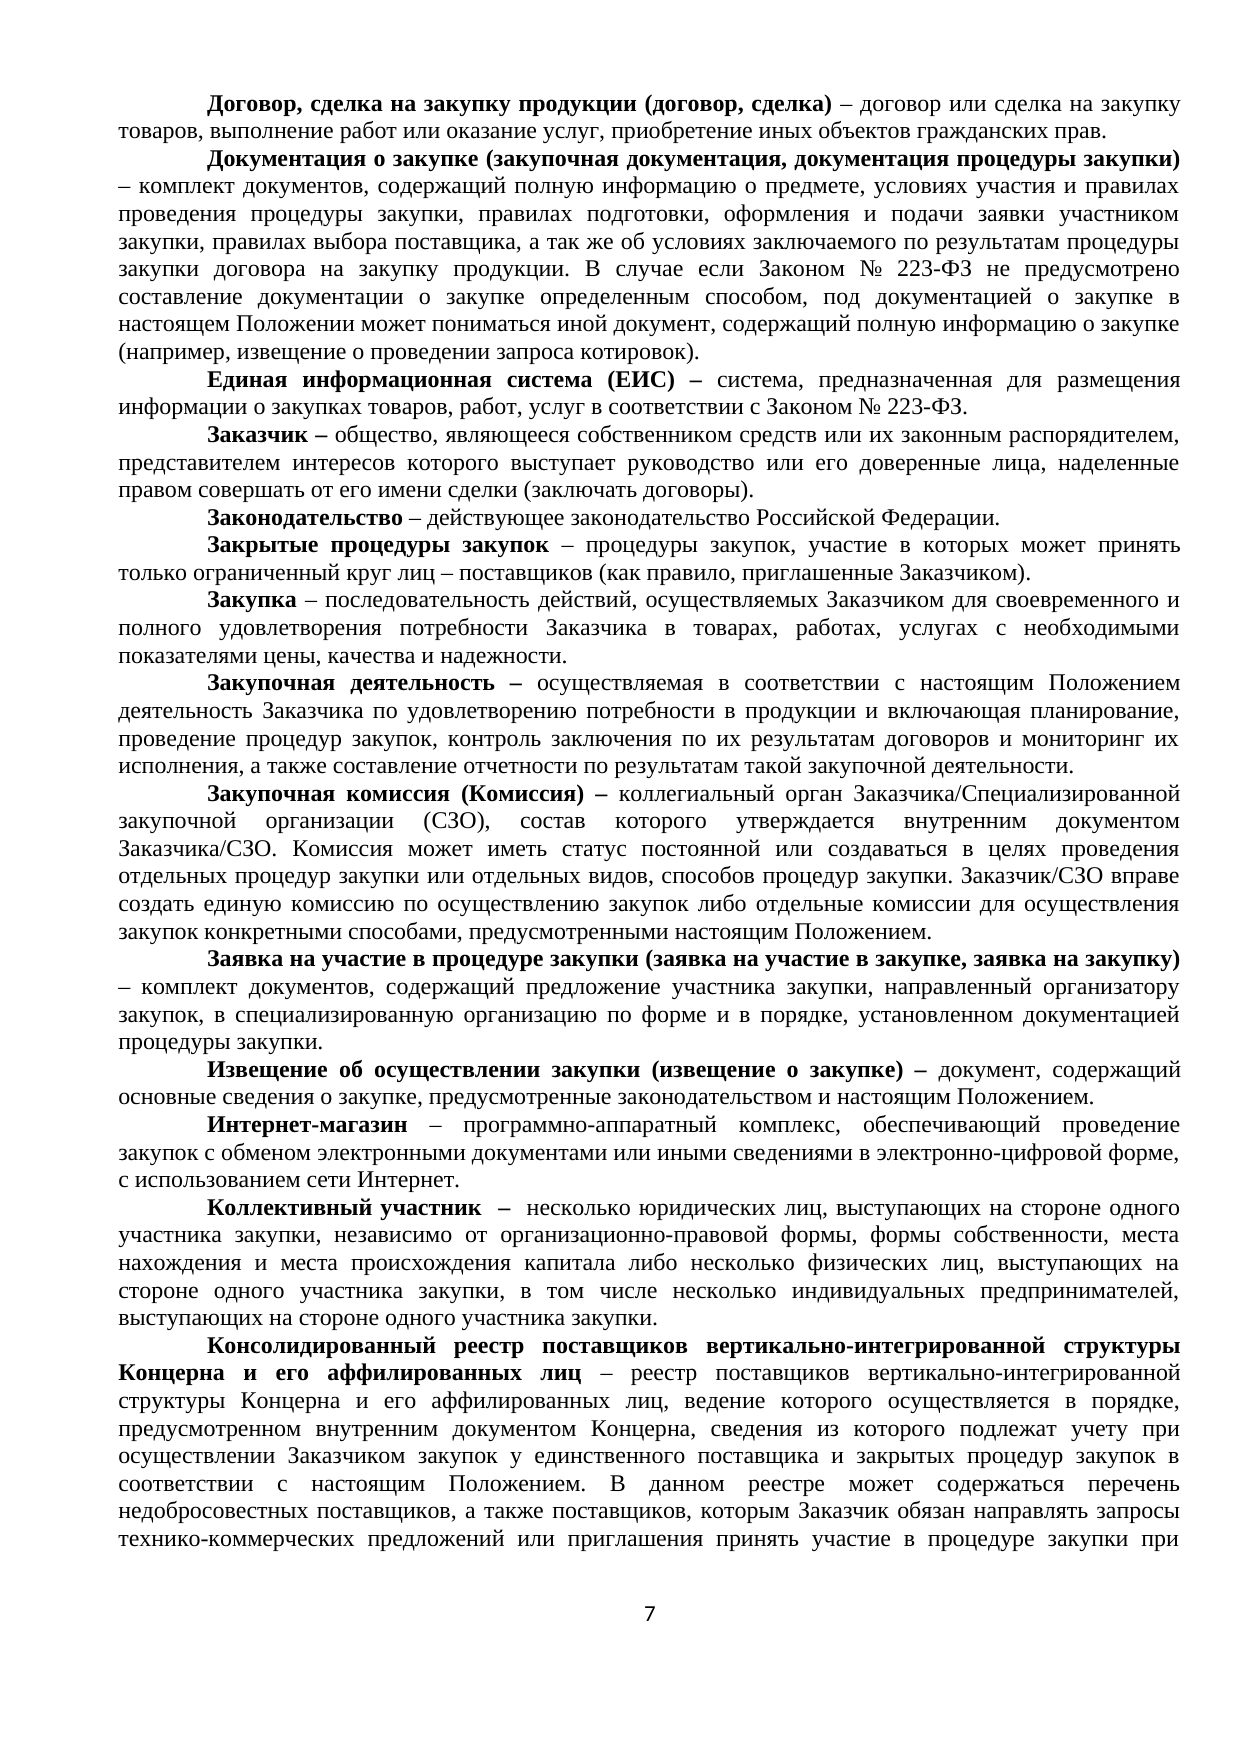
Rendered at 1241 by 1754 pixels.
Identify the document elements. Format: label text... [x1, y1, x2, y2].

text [118, 1331, 1181, 1552]
text Закрытые процедуры закупок – процедуры закупок, участие в которых может принять только ограниченный круг лиц – поставщиков (как правило, приглашенные Заказчиком). [118, 530, 1181, 586]
text Документация о закупке (закупочная документация, документация процедуры закупки) – комплект документов, содержащий полную информацию о предмете, условиях участия и правилах проведения процедуры закупки, правилах подготовки, оформления и подачи заявки участником закупки, правилах выбора поставщика, а так же об условиях заключаемого по результатам процедуры закупки договора на закупку продукции. В случае если Законом № 223-ФЗ не предусмотрено составление документации о закупке определенным способом, под документацией о закупке в настоящем Положении может пониматься иной документ, содержащий полную информацию о закупке (например, извещение о проведении запроса котировок). [118, 144, 1181, 365]
text Интернет-магазин – программно-аппаратный комплекс, обеспечивающий проведение закупок с обменом электронными документами или иными сведениями в электронно-цифровой форме, с использованием сети Интернет. [118, 1110, 1181, 1193]
text Закупочная комиссия (Комиссия) – коллегиальный орган Заказчика/Специализированной закупочной организации (СЗО), состав которого утверждается внутренним документом Заказчика/СЗО. Комиссия может иметь статус постоянной или создаваться в целях проведения отдельных процедур закупки или отдельных видов, способов процедур закупки. Заказчик/СЗО вправе создать единую комиссию по осуществлению закупок либо отдельные комиссии для осуществления закупок конкретными способами, предусмотренными настоящим Положением. [118, 779, 1181, 944]
text Коллективный участник – несколько юридических лиц, выступающих на стороне одного участника закупки, независимо от организационно-правовой формы, формы собственности, места нахождения и места происхождения капитала либо несколько физических лиц, выступающих на стороне одного участника закупки, в том числе несколько индивидуальных предпринимателей, выступающих на стороне одного участника закупки. [118, 1193, 1181, 1331]
text Извещение об осуществлении закупки (извещение о закупке) – документ, содержащий основные сведения о закупке, предусмотренные законодательством и настоящим Положением. [118, 1055, 1181, 1110]
text Закупка – последовательность действий, осуществляемых Заказчиком для своевременного и полного удовлетворения потребности Заказчика в товарах, работах, услугах с необходимыми показателями цены, качества и надежности. [118, 586, 1181, 668]
text Заявка на участие в процедуре закупки (заявка на участие в закупке, заявка на закупку) – комплект документов, содержащий предложение участника закупки, направленный организатору закупок, в специализированную организацию по форме и в порядке, установленном документацией процедуры закупки. [118, 944, 1181, 1055]
text Законодательство – действующее законодательство Российской Федерации. [118, 503, 1181, 530]
text Договор, сделка на закупку продукции (договор, сделка) – договор или сделка на закупку товаров, выполнение работ или оказание услуг, приобретение иных объектов гражданских прав. [118, 89, 1181, 144]
text Единая информационная система (ЕИС) – система, предназначенная для размещения информации о закупках товаров, работ, услуг в соответствии с Законом № 223-ФЗ. [118, 365, 1181, 420]
text Закупочная деятельность – осуществляемая в соответствии с настоящим Положением деятельность Заказчика по удовлетворению потребности в продукции и включающая планирование, проведение процедур закупок, контроль заключения по их результатам договоров и мониторинг их исполнения, а также составление отчетности по результатам такой закупочной деятельности. [118, 668, 1181, 779]
text Заказчик – общество, являющееся собственником средств или их законным распорядителем, представителем интересов которого выступает руководство или его доверенные лица, наделенные правом совершать от его имени сделки (заключать договоры). [118, 420, 1181, 503]
